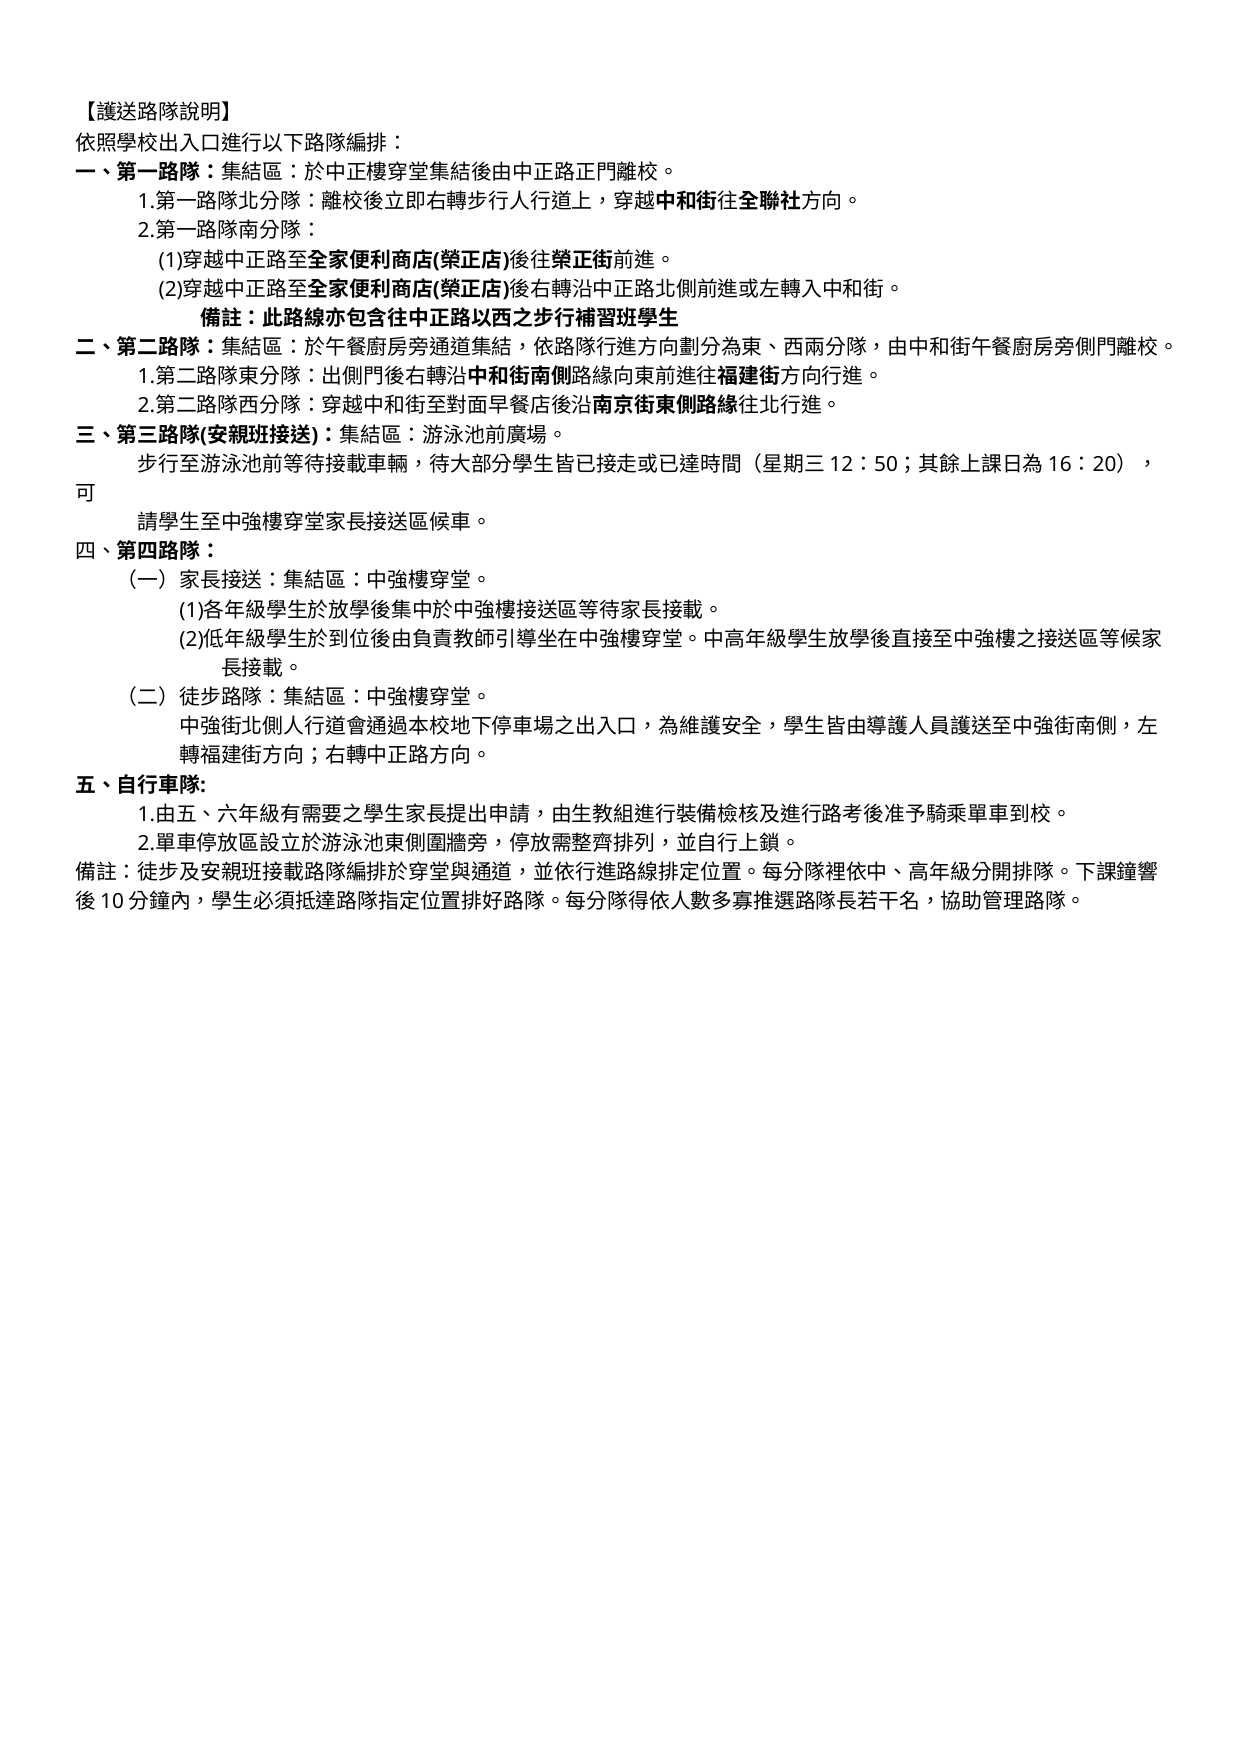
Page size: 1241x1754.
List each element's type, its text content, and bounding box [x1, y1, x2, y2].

text 依照學校出入口進行以下路隊編排： 一、第一路隊：集結區：於中正樓穿堂集結後由中正路正門離校。 1.第一路隊北分隊：離校後立即右轉步行人行道上，穿越中和街往全聯社方向。 2.第一路隊南分隊： (1)穿越中正路至全家便利商店(榮正店)後往榮正街前進。 (2)穿越中正路至全家便利商店(榮正店)後右轉沿中正路北側前進或左轉入中和街。 備註：此路線亦包含往中正路以西之步行補習班學生 二、第二路隊：集結區：於午餐廚房旁通道集結，依路隊行進方向劃分為東、西兩分隊，由中和街午餐廚房旁側門離校。 1.第二路隊東分隊：出側門後右轉沿中和街南側路緣向東前進往福建街方向行進。 2.第二路隊西分隊：穿越中和街至對面早餐店後沿南京街東側路緣往北行進。 三、第三路隊(安親班接送)：集結區：游泳池前廣場。 步行至游泳池前等待接載車輛，待大部分學生皆已接走或已達時間（星期三12：50；其餘上課日為16：20），可 請學生至中強樓穿堂家長接送區候車。 四、第四路隊： （一）家長接送：集結區：中強樓穿堂。 (1)各年級學生於放學後集中於中強樓接送區等待家長接載。 (2)低年級學生於到位後由負責教師引導坐在中強樓穿堂。中高年級學生放學後直接至中強樓之接送區等候家 長接載。 （二）徒步路隊：集結區：中強樓穿堂。 中強街北側人行道會通過本校地下停車場之出入口，為維護安全，學生皆由導護人員護送至中強街南側，左 轉福建街方向；右轉中正路方向。 五、自行車隊: 1.由五、六年級有需要之學生家長提出申請，由生教組進行裝備檢核及進行路考後准予騎乘單車到校。 2.單車停放區設立於游泳池東側圍牆旁，停放需整齊排列，並自行上鎖。 [75, 127, 1165, 856]
text 【護送路隊說明】 [75, 89, 1165, 127]
text 備註：徒步及安親班接載路隊編排於穿堂與通道，並依行進路線排定位置。每分隊裡依中、高年級分開排隊。下課鐘響後10分鐘內，學生必須抵達路隊指定位置排好路隊。每分隊得依人數多寡推選路隊長若干名，協助管理路隊。 [75, 856, 1165, 914]
